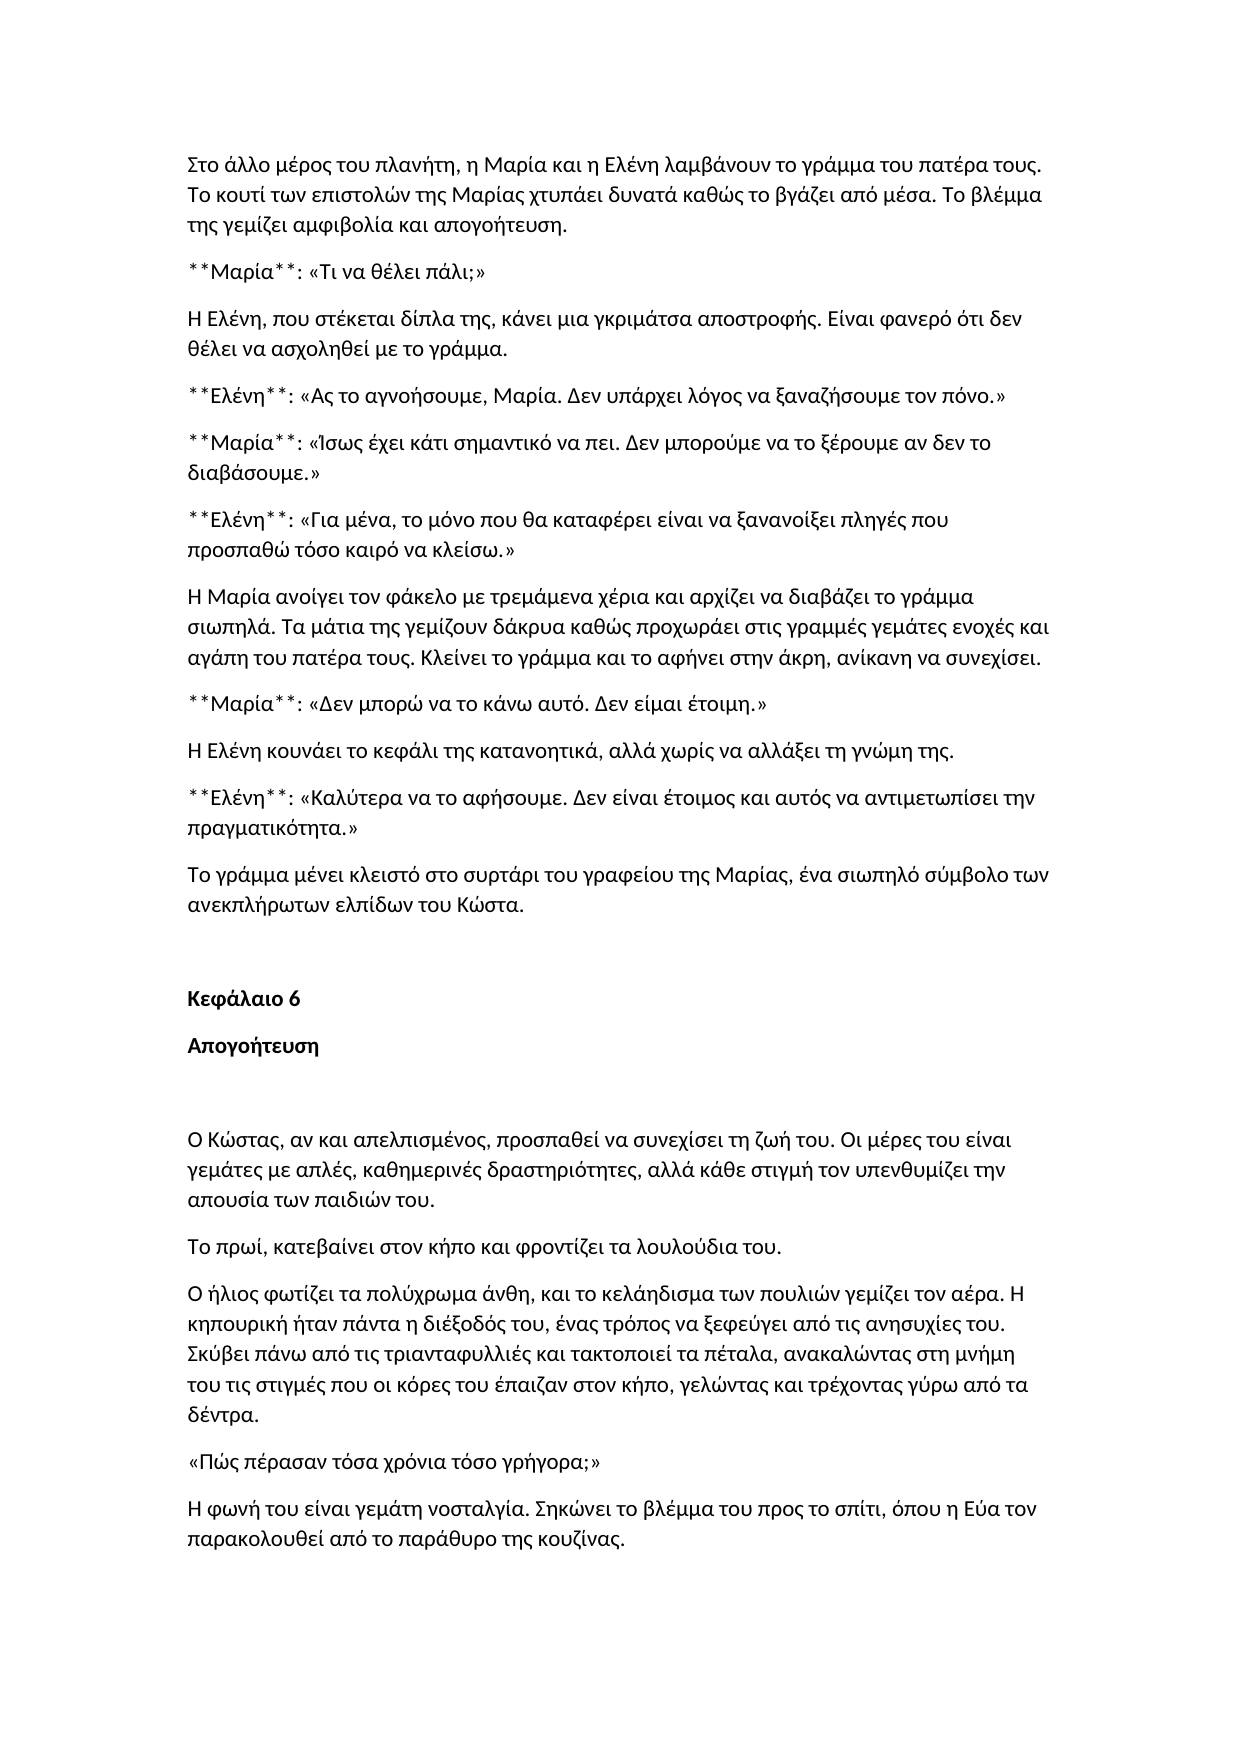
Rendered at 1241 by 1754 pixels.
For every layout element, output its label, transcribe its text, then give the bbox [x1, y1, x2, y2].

text **Μαρία**: «Τι να θέλει πάλι;» [187, 257, 1053, 285]
text Η Μαρία ανοίγει τον φάκελο με τρεμάμενα χέρια και αρχίζει να διαβάζει το γράμμα σιωπηλά. Τα μάτια της γεμίζουν δάκρυα καθώς προχωράει στις γραμμές γεμάτες ενοχές και αγάπη του πατέρα τους. Κλείνει το γράμμα και το αφήνει στην άκρη, ανίκανη να συνεχίσει. [187, 582, 1053, 671]
text **Ελένη**: «Για μένα, το μόνο που θα καταφέρει είναι να ξανανοίξει πληγές που προσπαθώ τόσο καιρό να κλείσω.» [187, 505, 1053, 563]
text Κεφάλαιο 6 [187, 984, 1053, 1012]
text Απογοήτευση [187, 1031, 1053, 1059]
text Η Ελένη, που στέκεται δίπλα της, κάνει μια γκριμάτσα αποστροφής. Είναι φανερό ότι δεν θέλει να ασχοληθεί με το γράμμα. [187, 304, 1053, 362]
text **Μαρία**: «Δεν μπορώ να το κάνω αυτό. Δεν είμαι έτοιμη.» [187, 689, 1053, 718]
text Το πρωί, κατεβαίνει στον κήπο και φροντίζει τα λουλούδια του. [187, 1232, 1053, 1260]
text Ο ήλιος φωτίζει τα πολύχρωμα άνθη, και το κελάηδισμα των πουλιών γεμίζει τον αέρα. Η κηπουρική ήταν πάντα η διέξοδός του, ένας τρόπος να ξεφεύγει από τις ανησυχίες του. Σκύβει πάνω από τις τριανταφυλλιές και τακτοποιεί τα πέταλα, ανακαλώντας στη μνήμη του τις στιγμές που οι κόρες του έπαιζαν στον κήπο, γελώντας και τρέχοντας γύρω από τα δέντρα. [187, 1279, 1053, 1428]
text **Μαρία**: «Ίσως έχει κάτι σημαντικό να πει. Δεν μπορούμε να το ξέρουμε αν δεν το διαβάσουμε.» [187, 428, 1053, 486]
text Στο άλλο μέρος του πλανήτη, η Μαρία και η Ελένη λαμβάνουν το γράμμα του πατέρα τους. Το κουτί των επιστολών της Μαρίας χτυπάει δυνατά καθώς το βγάζει από μέσα. Το βλέμμα της γεμίζει αμφιβολία και απογοήτευση. [187, 150, 1053, 238]
text Το γράμμα μένει κλειστό στο συρτάρι του γραφείου της Μαρίας, ένα σιωπηλό σύμβολο των ανεκπλήρωτων ελπίδων του Κώστα. [187, 860, 1053, 919]
text Η φωνή του είναι γεμάτη νοσταλγία. Σηκώνει το βλέμμα του προς το σπίτι, όπου η Εύα τον παρακολουθεί από το παράθυρο της κουζίνας. [187, 1494, 1053, 1552]
text Η Ελένη κουνάει το κεφάλι της κατανοητικά, αλλά χωρίς να αλλάξει τη γνώμη της. [187, 736, 1053, 764]
text Ο Κώστας, αν και απελπισμένος, προσπαθεί να συνεχίσει τη ζωή του. Οι μέρες του είναι γεμάτες με απλές, καθημερινές δραστηριότητες, αλλά κάθε στιγμή τον υπενθυμίζει την απουσία των παιδιών του. [187, 1125, 1053, 1213]
text «Πώς πέρασαν τόσα χρόνια τόσο γρήγορα;» [187, 1447, 1053, 1475]
text **Ελένη**: «Ας το αγνοήσουμε, Μαρία. Δεν υπάρχει λόγος να ξαναζήσουμε τον πόνο.» [187, 381, 1053, 409]
text **Ελένη**: «Καλύτερα να το αφήσουμε. Δεν είναι έτοιμος και αυτός να αντιμετωπίσει την πραγματικότητα.» [187, 783, 1053, 842]
